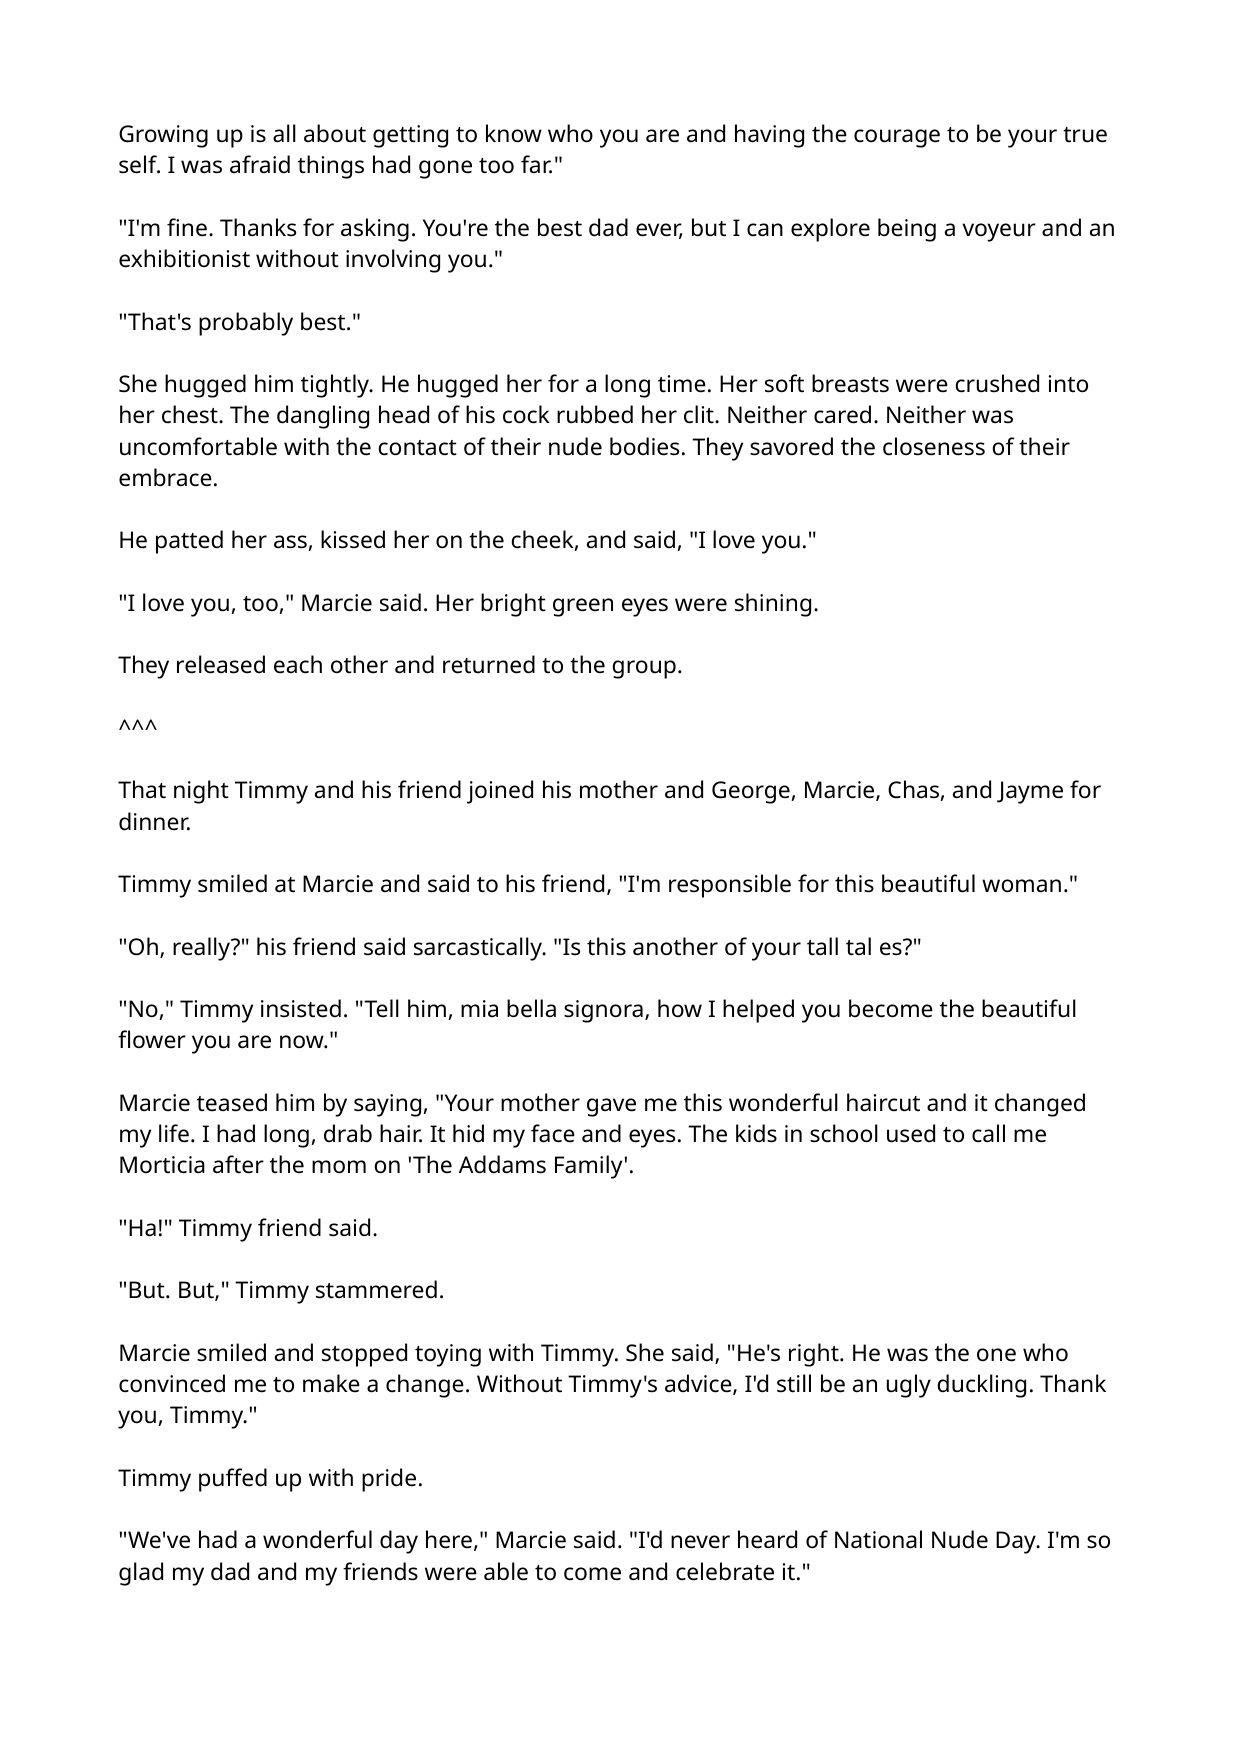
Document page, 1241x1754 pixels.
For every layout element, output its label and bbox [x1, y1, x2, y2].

text [118, 118, 1122, 1618]
